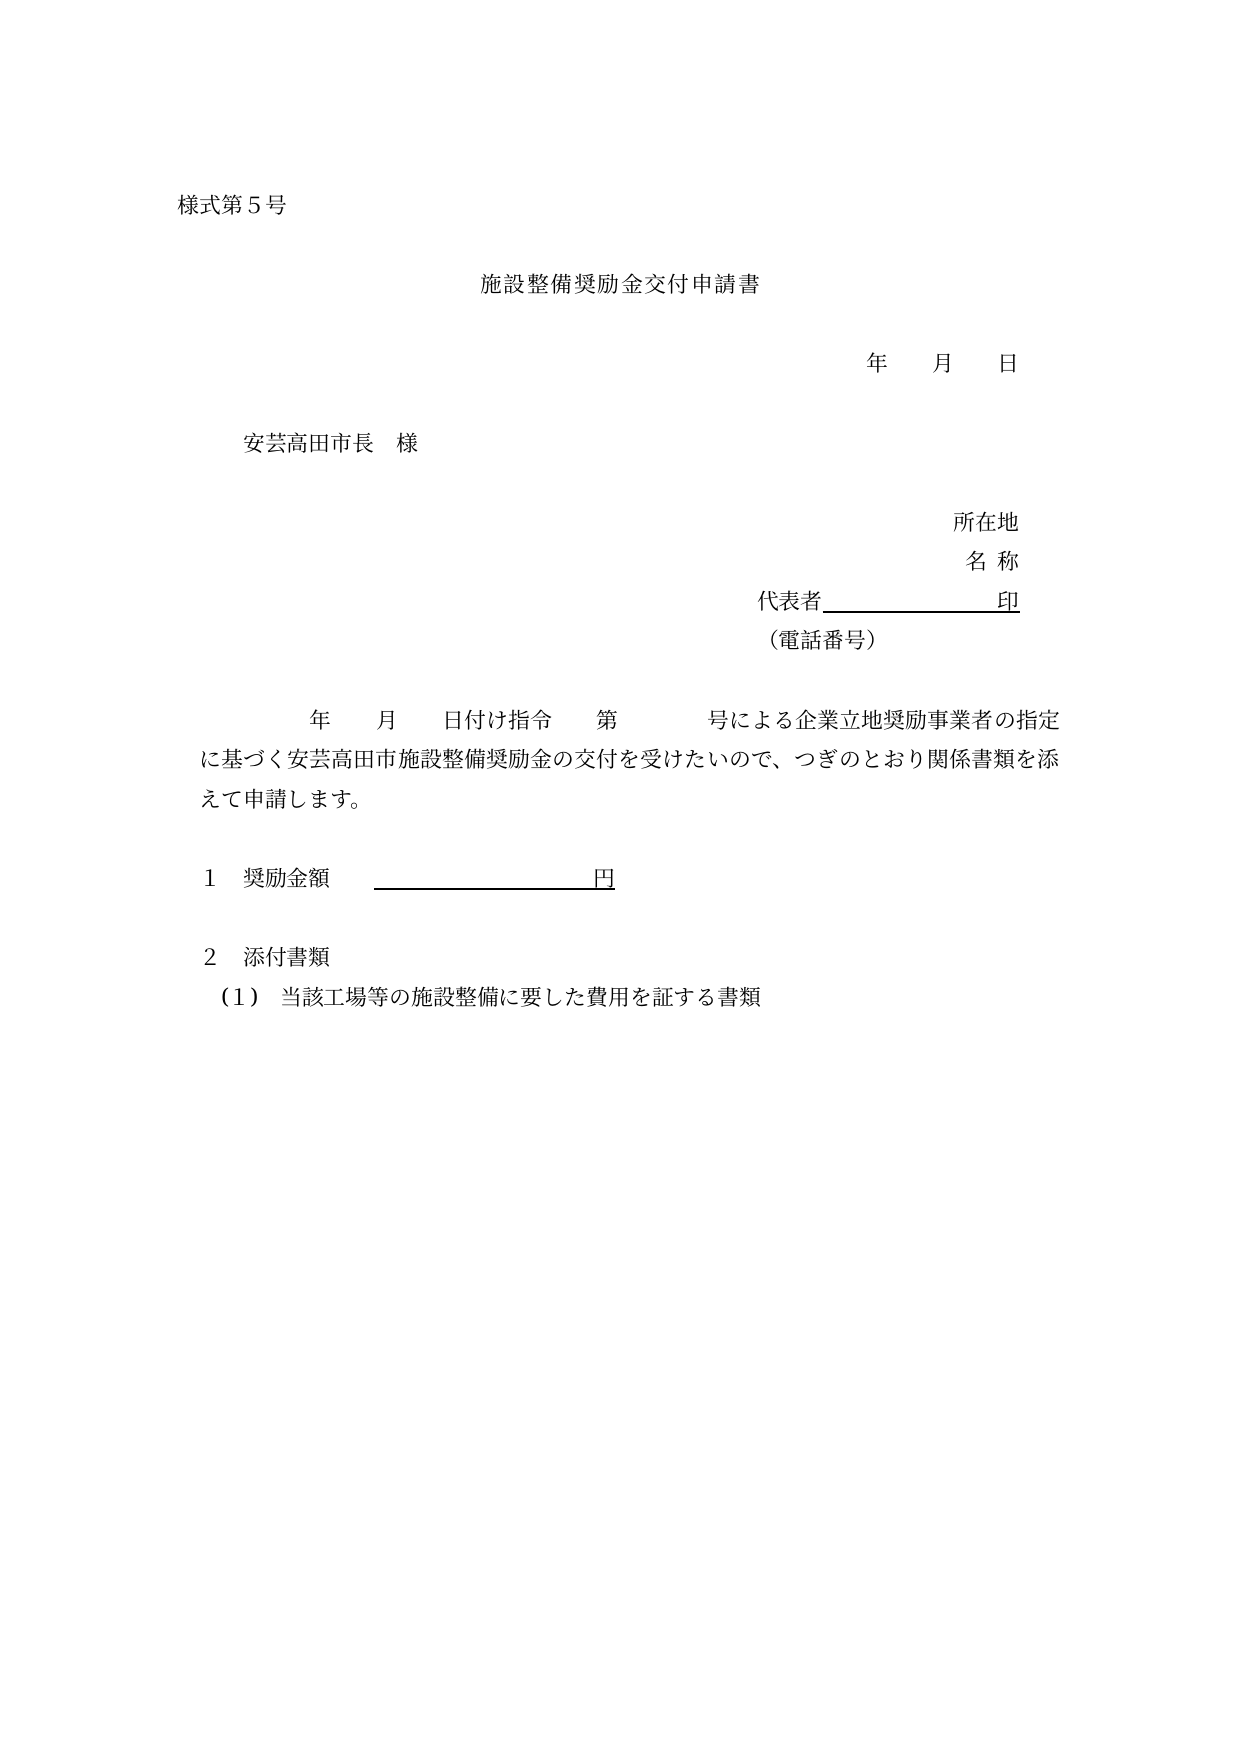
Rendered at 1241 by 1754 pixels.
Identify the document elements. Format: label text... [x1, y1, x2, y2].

text ２ 添付書類 [199, 936, 1063, 976]
text 安芸高田市長 様 [243, 422, 1063, 461]
text １ 奨励金額 円 [199, 857, 1063, 897]
text 施設整備奨励金交付申請書 [177, 263, 1063, 303]
text 所在地 [177, 501, 1019, 541]
text （電話番号） [177, 620, 888, 659]
text (１) 当該工場等の施設整備に要した費用を証する書類 [221, 976, 1063, 1016]
text 様式第５号 [177, 184, 1063, 224]
text 名称 [177, 541, 1019, 580]
text 年 月 日付け指令 第 号による企業立地奨励事業者の指定に基づく安芸高田市施設整備奨励金の交付を受けたいので、つぎのとおり関係書類を添えて申請します。 [199, 699, 1063, 818]
text 代表者 印 [177, 580, 1019, 620]
text 年 月 日 [177, 343, 1019, 382]
